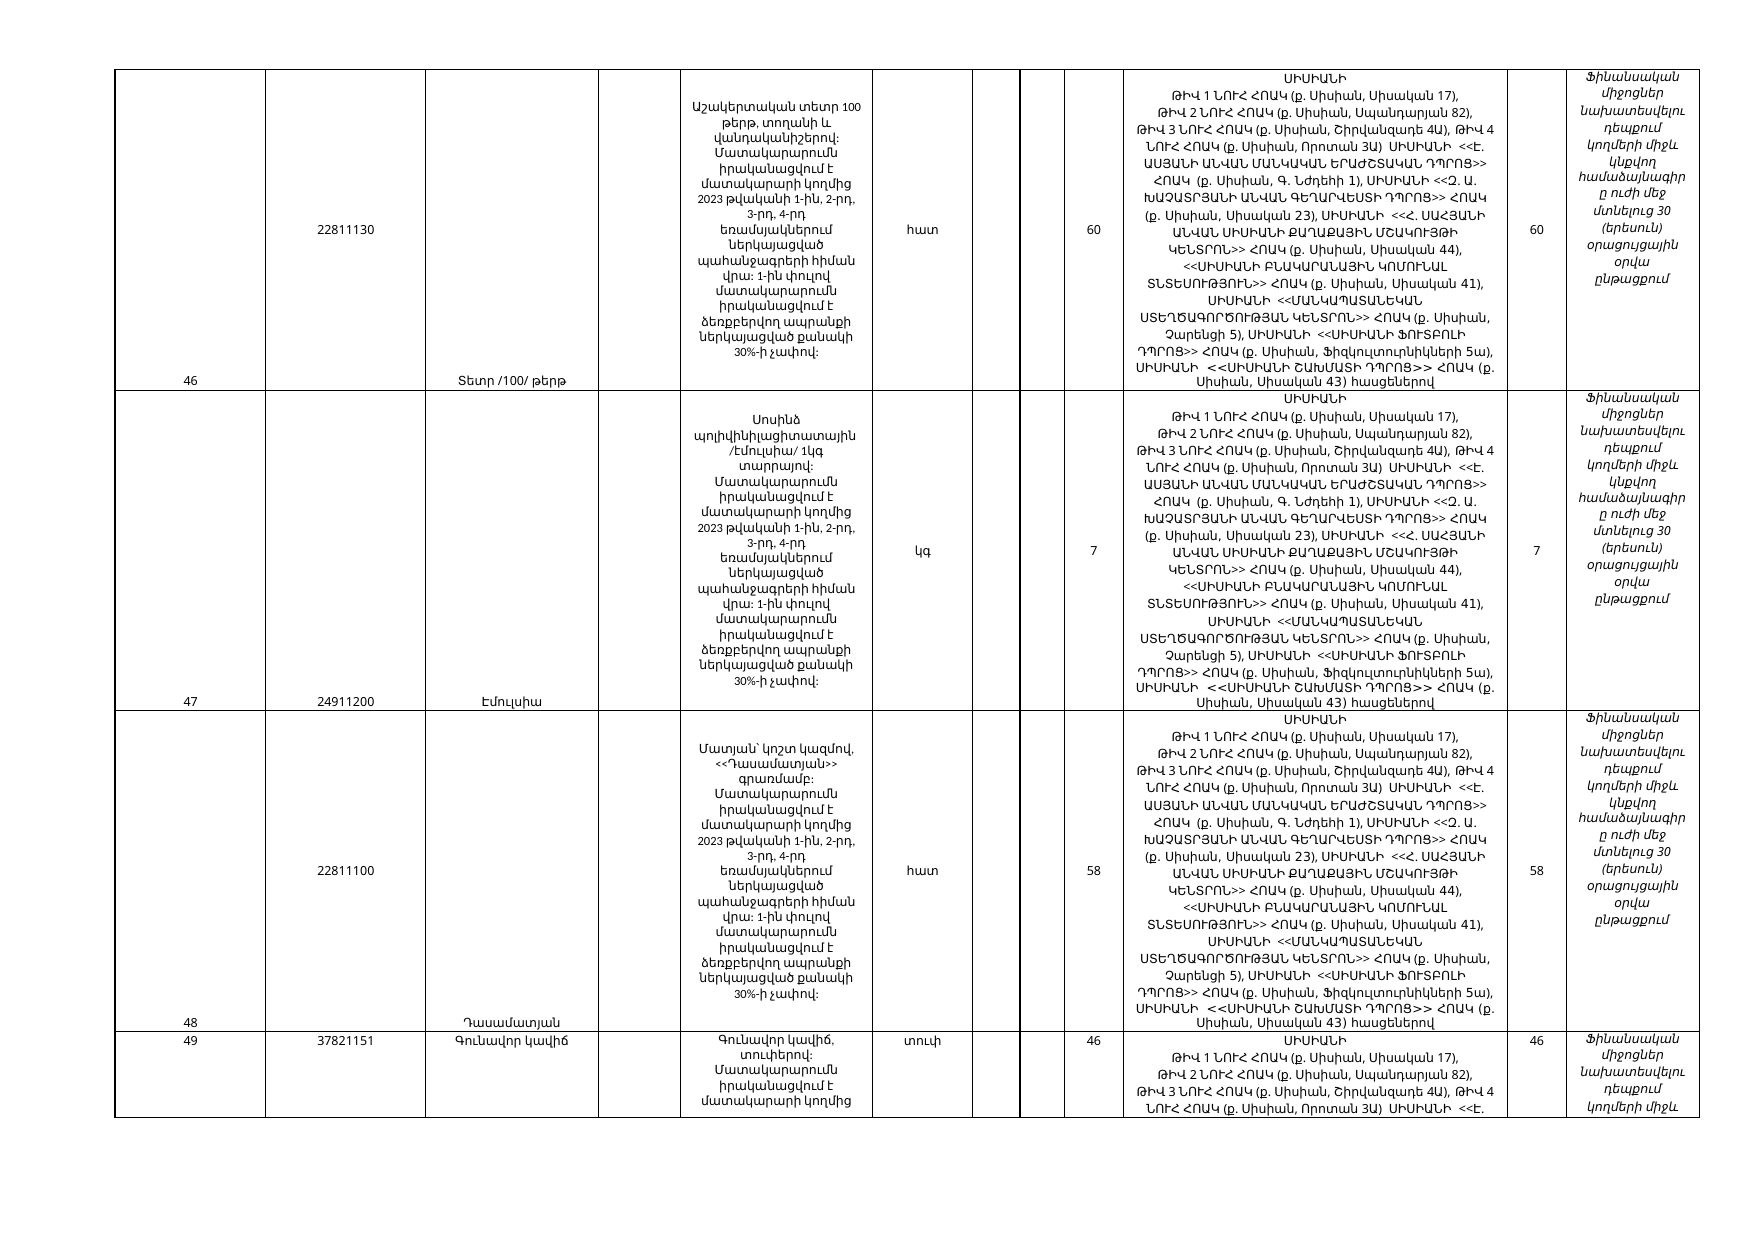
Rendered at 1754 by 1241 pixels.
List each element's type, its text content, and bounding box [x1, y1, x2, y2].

table_cell 49 [116, 1032, 265, 1117]
table_cell 37821151 [266, 1032, 425, 1117]
table_cell [599, 711, 680, 1031]
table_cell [1124, 1032, 1507, 1117]
table_cell [1021, 711, 1064, 1031]
table_cell Ֆինանսական միջոցներ նախատեսվելու դեպքում կողմերի միջև կնքվող համաձայնագիրը ուժի մեջ մտնելուց 30 (երեսուն) օրացույցային օրվա ընթացքում [1567, 711, 1699, 1031]
table_cell կգ [873, 391, 972, 710]
table_cell 46 [1508, 1032, 1566, 1117]
table_cell 48 [116, 711, 265, 1031]
table_cell 7 [1508, 391, 1566, 710]
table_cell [1567, 70, 1699, 389]
table_cell Դասամատյան [426, 711, 598, 1031]
table_cell [973, 711, 1019, 1031]
table_cell [1021, 70, 1064, 389]
table_cell [599, 70, 680, 389]
table_cell [1021, 391, 1064, 710]
table_cell [599, 1032, 680, 1117]
table_cell 46 [116, 70, 265, 389]
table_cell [681, 1032, 872, 1117]
table_cell 24911200 [266, 391, 425, 710]
table_cell 58 [1508, 711, 1566, 1031]
table_cell 46 [1065, 1032, 1123, 1117]
table_cell 22811100 [266, 711, 425, 1031]
table_cell [973, 391, 1019, 710]
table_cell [1124, 70, 1507, 389]
table_cell Էմուլսիա [426, 391, 598, 710]
table_cell Աշակերտական տետր 100 թերթ, տողանի և վանդականիշերով: Մատակարարումն իրականացվում է մատակարարի կողմից 2023 թվականի 1-ին, 2-րդ, 3-րդ, 4-րդ եռամսյակներում ներկայացված պահանջագրերի հիման վրա: 1-ին փուլով մատակարարումն իրականացվում է ձեռքբերվող ապրանքի ներկայացված քանակի 30%-ի չափով: [681, 70, 872, 389]
table_cell Տետր /100/ թերթ [426, 70, 598, 389]
table_cell [973, 70, 1019, 389]
table_cell 60 [1508, 70, 1566, 389]
table_cell տուփ [873, 1032, 972, 1117]
table_cell Սոսինձ պոլիվինիլացիտատային /էմուլսիա/ 1կգ տարրայով: Մատակարարումն իրականացվում է մատակարարի կողմից 2023 թվականի 1-ին, 2-րդ, 3-րդ, 4-րդ եռամսյակներում ներկայացված պահանջագրերի հիման վրա: 1-ին փուլով մատակարարումն իրականացվում է ձեռքբերվող ապրանքի ներկայացված քանակի 30%-ի չափով: [681, 391, 872, 710]
table_cell 60 [1065, 70, 1123, 389]
table_cell [599, 391, 680, 710]
table_cell հատ [873, 70, 972, 389]
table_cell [1567, 1032, 1699, 1117]
table_cell Մատյան՝ կոշտ կազմով, <<Դասամատյան>> գրառմամբ: Մատակարարումն իրականացվում է մատակարարի կողմից 2023 թվականի 1-ին, 2-րդ, 3-րդ, 4-րդ եռամսյակներում ներկայացված պահանջագրերի հիման վրա: 1-ին փուլով մատակարարումն իրականացվում է ձեռքբերվող ապրանքի ներկայացված քանակի 30%-ի չափով: [681, 711, 872, 1031]
table_cell 22811130 [266, 70, 425, 389]
table_cell 58 [1065, 711, 1123, 1031]
table_cell [973, 1032, 1019, 1117]
table_cell Ֆինանսական միջոցներ նախատեսվելու դեպքում կողմերի միջև կնքվող համաձայնագիրը ուժի մեջ մտնելուց 30 (երեսուն) օրացույցային օրվա ընթացքում [1567, 391, 1699, 710]
table_cell [1021, 1032, 1064, 1117]
table_cell 47 [116, 391, 265, 710]
table_cell 7 [1065, 391, 1123, 710]
table_cell հատ [873, 711, 972, 1031]
table_cell Գունավոր կավիճ [426, 1032, 598, 1117]
